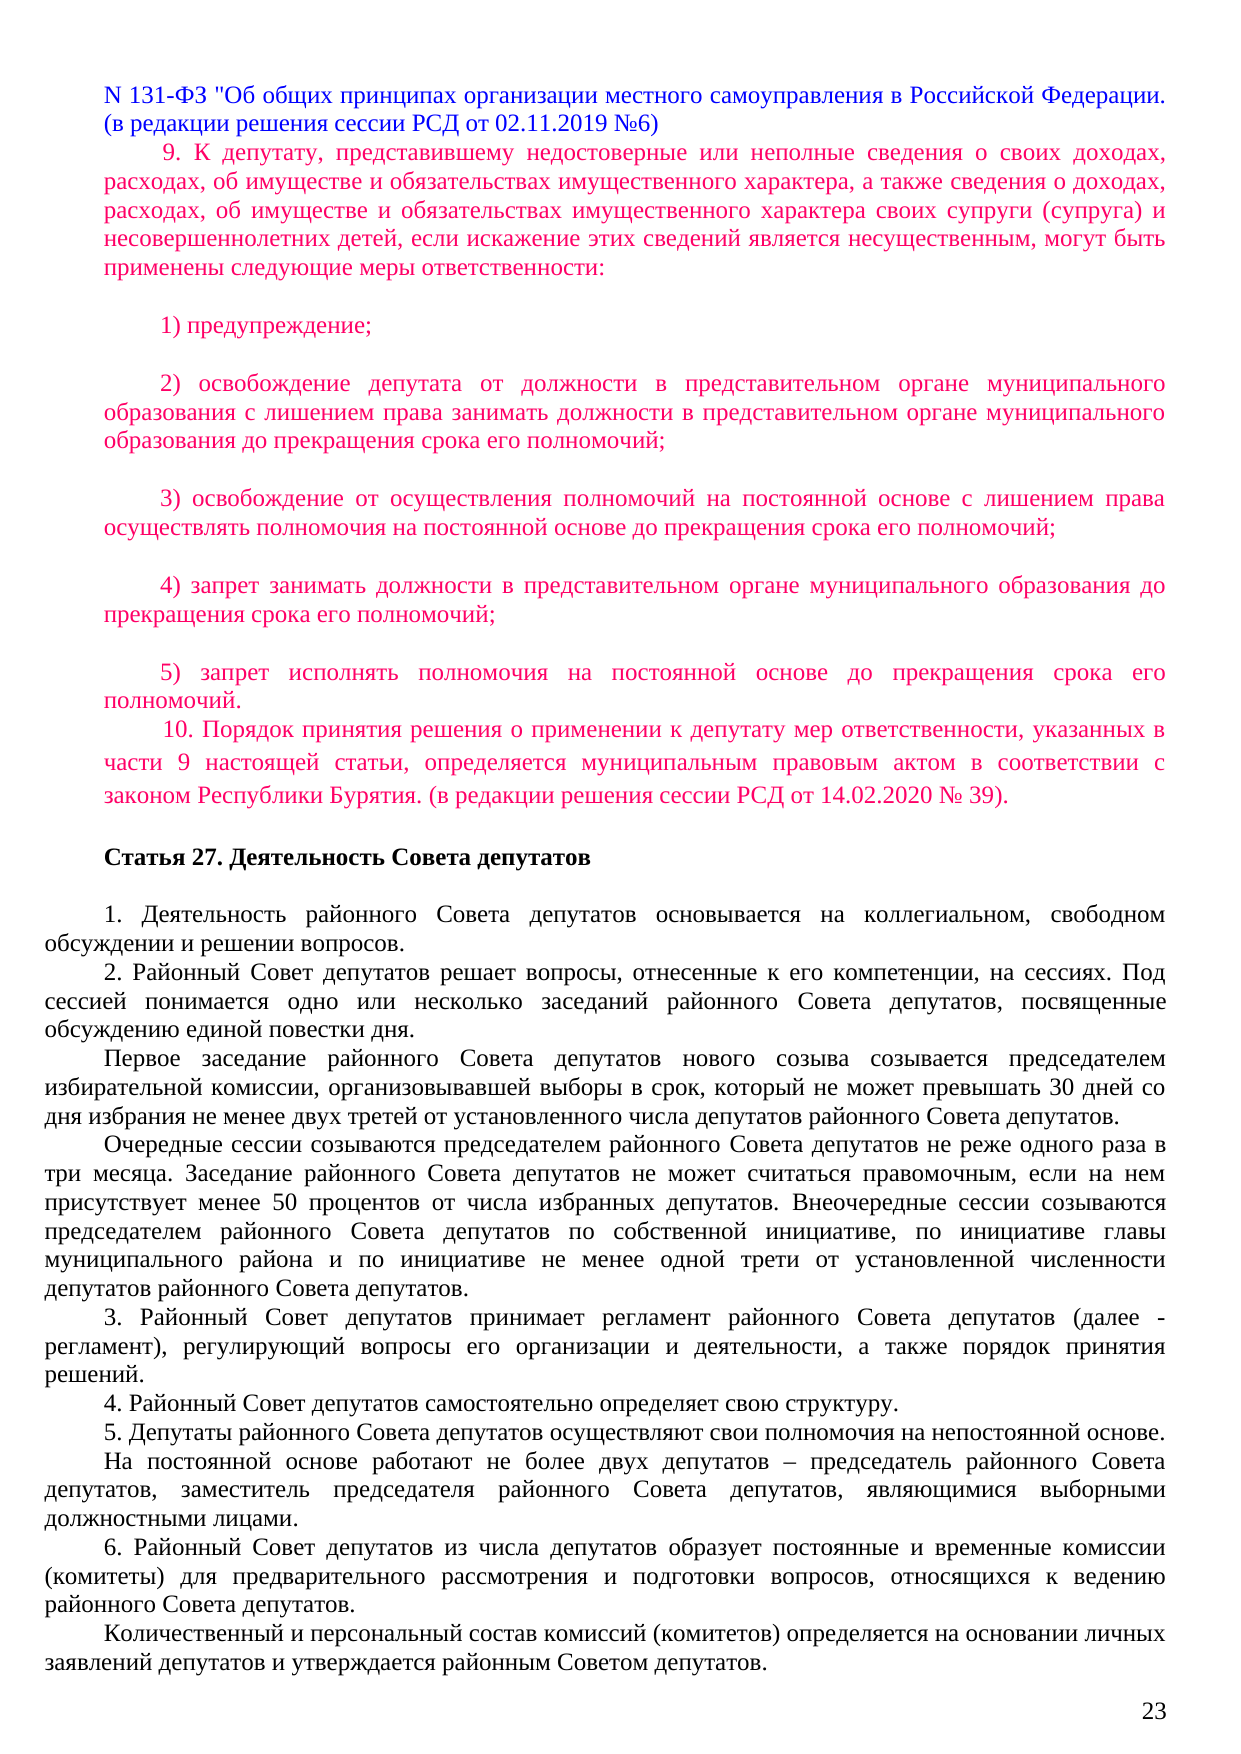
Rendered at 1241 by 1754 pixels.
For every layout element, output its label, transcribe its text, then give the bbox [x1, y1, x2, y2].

text 2. Районный Совет депутатов решает вопросы, отнесенные к его компетенции, на сессиях. Под сессией понимается одно или несколько заседаний районного Совета депутатов, посвященные обсуждению единой повестки дня. [44, 957, 1167, 1043]
text 4. Районный Совет депутатов самостоятельно определяет свою структуру. [44, 1388, 1167, 1417]
text Очередные сессии созываются председателем районного Совета депутатов не реже одного раза в три месяца. Заседание районного Совета депутатов не может считаться правомочным, если на нем присутствует менее 50 процентов от числа избранных депутатов. Внеочередные сессии созываются председателем районного Совета депутатов по собственной инициативе, по инициативе главы муниципального района и по инициативе не менее одной трети от установленной численности депутатов районного Совета депутатов. [44, 1129, 1167, 1302]
text 5) запрет исполнять полномочия на постоянной основе до прекращения срока его полномочий. [103, 657, 1167, 714]
text Количественный и персональный состав комиссий (комитетов) определяется на основании личных заявлений депутатов и утверждается районным Советом депутатов. [44, 1618, 1167, 1676]
text 3) освобождение от осуществления полномочий на постоянной основе с лишением права осуществлять полномочия на постоянной основе до прекращения срока его полномочий; [103, 483, 1167, 541]
text Статья 27. Деятельность Совета депутатов [44, 842, 1167, 871]
text Первое заседание районного Совета депутатов нового созыва созывается председателем избирательной комиссии, организовывавшей выборы в срок, который не может превышать 30 дней со дня избрания не менее двух третей от установленного числа депутатов районного Совета депутатов. [44, 1043, 1167, 1129]
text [103, 80, 1167, 137]
text 2) освобождение депутата от должности в представительном органе муниципального образования с лишением права занимать должности в представительном органе муниципального образования до прекращения срока его полномочий; [103, 368, 1167, 454]
text На постоянной основе работают не более двух депутатов – председатель районного Совета депутатов, заместитель председателя районного Совета депутатов, являющимися выборными должностными лицами. [44, 1446, 1167, 1532]
text 1. Деятельность районного Совета депутатов основывается на коллегиальном, свободном обсуждении и решении вопросов. [44, 899, 1167, 957]
text 10. Порядок принятия решения о применении к депутату мер ответственности, указанных в части 9 настоящей статьи, определяется муниципальным правовым актом в соответствии с законом Республики Бурятия. (в редакции решения сессии РСД от 14.02.2020 № 39). [103, 714, 1167, 809]
text 3. Районный Совет депутатов принимает регламент районного Совета депутатов (далее - регламент), регулирующий вопросы его организации и деятельности, а также порядок принятия решений. [44, 1302, 1167, 1388]
text 6. Районный Совет депутатов из числа депутатов образует постоянные и временные комиссии (комитеты) для предварительного рассмотрения и подготовки вопросов, относящихся к ведению районного Совета депутатов. [44, 1532, 1167, 1618]
text 1) предупреждение; [103, 310, 1167, 339]
text 5. Депутаты районного Совета депутатов осуществляют свои полномочия на непостоянной основе. [44, 1417, 1167, 1446]
text 9. К депутату, представившему недостоверные или неполные сведения о своих доходах, расходах, об имуществе и обязательствах имущественного характера, а также сведения о доходах, расходах, об имуществе и обязательствах имущественного характера своих супруги (супруга) и несовершеннолетних детей, если искажение этих сведений является несущественным, могут быть применены следующие меры ответственности: [103, 137, 1167, 281]
text 4) запрет занимать должности в представительном органе муниципального образования до прекращения срока его полномочий; [103, 570, 1167, 628]
